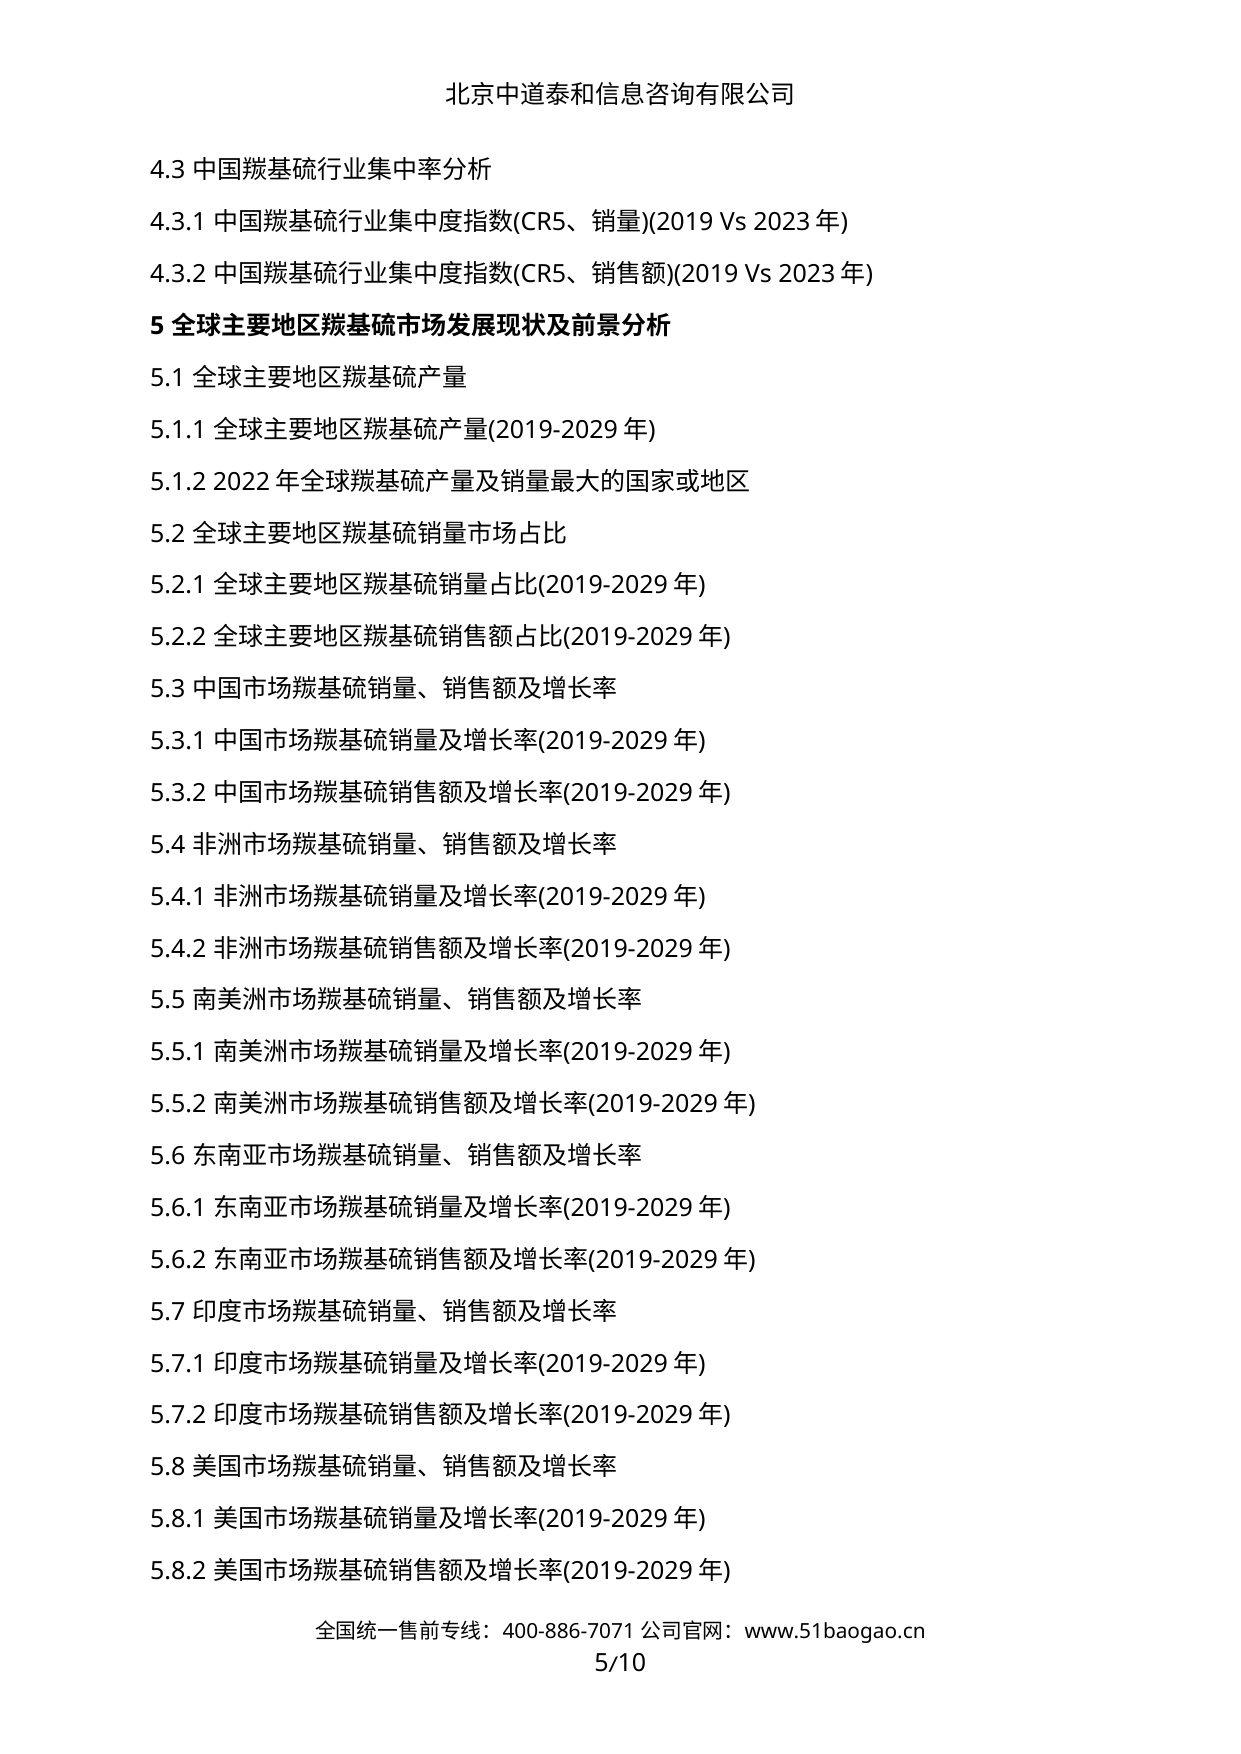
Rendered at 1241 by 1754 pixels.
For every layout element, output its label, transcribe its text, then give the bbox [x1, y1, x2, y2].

text 4.3.2 中国羰基硫行业集中度指数(CR5、销售额)(2019 Vs 2023年) [150, 254, 1090, 290]
text 4.3 中国羰基硫行业集中率分析 [150, 150, 1090, 186]
text 5.8.2 美国市场羰基硫销售额及增长率(2019-2029年) [150, 1551, 1090, 1587]
text 5.7 印度市场羰基硫销量、销售额及增长率 [150, 1291, 1090, 1327]
text 5.1.2 2022年全球羰基硫产量及销量最大的国家或地区 [150, 461, 1090, 497]
text 5.6 东南亚市场羰基硫销量、销售额及增长率 [150, 1136, 1090, 1172]
text 5.4.1 非洲市场羰基硫销量及增长率(2019-2029年) [150, 876, 1090, 912]
text 5.7.2 印度市场羰基硫销售额及增长率(2019-2029年) [150, 1395, 1090, 1431]
text 5.3 中国市场羰基硫销量、销售额及增长率 [150, 669, 1090, 705]
text 5.7.1 印度市场羰基硫销量及增长率(2019-2029年) [150, 1343, 1090, 1379]
text 5.4.2 非洲市场羰基硫销售额及增长率(2019-2029年) [150, 928, 1090, 964]
text 5.4 非洲市场羰基硫销量、销售额及增长率 [150, 824, 1090, 861]
text 5.1.1 全球主要地区羰基硫产量(2019-2029年) [150, 409, 1090, 446]
text 5.6.2 东南亚市场羰基硫销售额及增长率(2019-2029年) [150, 1239, 1090, 1276]
text 5.3.1 中国市场羰基硫销量及增长率(2019-2029年) [150, 721, 1090, 757]
text 4.3.1 中国羰基硫行业集中度指数(CR5、销量)(2019 Vs 2023年) [150, 202, 1090, 238]
text 5.2.2 全球主要地区羰基硫销售额占比(2019-2029年) [150, 617, 1090, 653]
text 5.5 南美洲市场羰基硫销量、销售额及增长率 [150, 980, 1090, 1016]
text 5 全球主要地区羰基硫市场发展现状及前景分析 [150, 306, 1090, 342]
text 5.2 全球主要地区羰基硫销量市场占比 [150, 513, 1090, 549]
text 5.3.2 中国市场羰基硫销售额及增长率(2019-2029年) [150, 772, 1090, 809]
text 5.1 全球主要地区羰基硫产量 [150, 357, 1090, 394]
text 5.8 美国市场羰基硫销量、销售额及增长率 [150, 1447, 1090, 1483]
text 5.2.1 全球主要地区羰基硫销量占比(2019-2029年) [150, 565, 1090, 601]
text 5.5.2 南美洲市场羰基硫销售额及增长率(2019-2029年) [150, 1084, 1090, 1120]
text 5.8.1 美国市场羰基硫销量及增长率(2019-2029年) [150, 1499, 1090, 1535]
text 5.5.1 南美洲市场羰基硫销量及增长率(2019-2029年) [150, 1032, 1090, 1068]
text 5.6.1 东南亚市场羰基硫销量及增长率(2019-2029年) [150, 1187, 1090, 1224]
